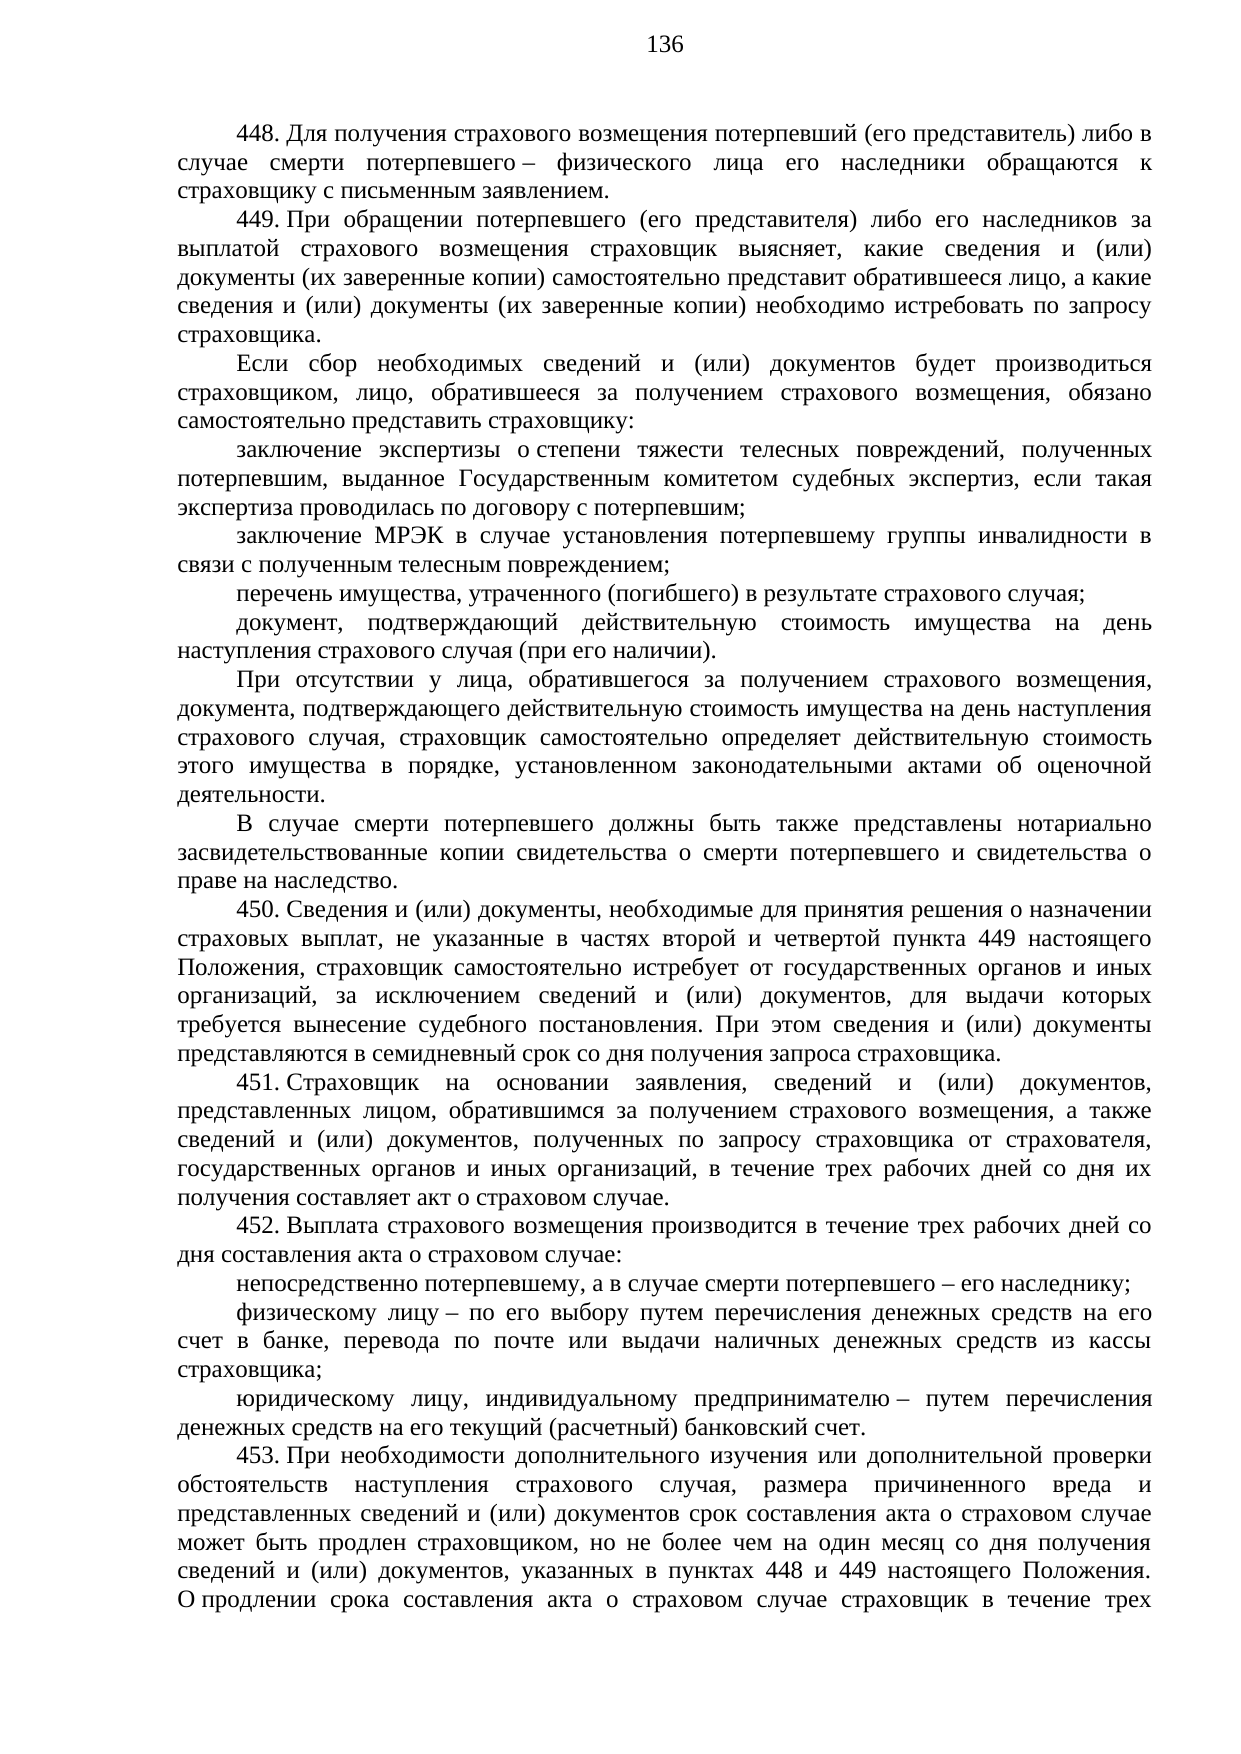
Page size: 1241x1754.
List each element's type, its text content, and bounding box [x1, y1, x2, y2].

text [177, 1441, 1153, 1613]
text При отсутствии у лица, обратившегося за получением страхового возмещения, документа, подтверждающего действительную стоимость имущества на день наступления страхового случая, страховщик самостоятельно определяет действительную стоимость этого имущества в порядке, установленном законодательными актами об оценочной деятельности. [177, 664, 1153, 808]
text 448. Для получения страхового возмещения потерпевший (его представитель) либо в случае смерти потерпевшего – физического лица его наследники обращаются к страховщику с письменным заявлением. [177, 118, 1153, 204]
text документ, подтверждающий действительную стоимость имущества на день наступления страхового случая (при его наличии). [177, 607, 1153, 664]
text 451. Страховщик на основании заявления, сведений и (или) документов, представленных лицом, обратившимся за получением страхового возмещения, а также сведений и (или) документов, полученных по запросу страховщика от страхователя, государственных органов и иных организаций, в течение трех рабочих дней со дня их получения составляет акт о страховом случае. [177, 1067, 1153, 1211]
text В случае смерти потерпевшего должны быть также представлены нотариально засвидетельствованные копии свидетельства о смерти потерпевшего и свидетельства о праве на наследство. [177, 808, 1153, 894]
text Если сбор необходимых сведений и (или) документов будет производиться страховщиком, лицо, обратившееся за получением страхового возмещения, обязано самостоятельно представить страховщику: [177, 348, 1153, 434]
text физическому лицу – по его выбору путем перечисления денежных средств на его счет в банке, перевода по почте или выдачи наличных денежных средств из кассы страховщика; [177, 1297, 1153, 1383]
text 449. При обращении потерпевшего (его представителя) либо его наследников за выплатой страхового возмещения страховщик выясняет, какие сведения и (или) документы (их заверенные копии) самостоятельно представит обратившееся лицо, а какие сведения и (или) документы (их заверенные копии) необходимо истребовать по запросу страховщика. [177, 204, 1153, 348]
text 452. Выплата страхового возмещения производится в течение трех рабочих дней со дня составления акта о страховом случае: [177, 1211, 1153, 1268]
text перечень имущества, утраченного (погибшего) в результате страхового случая; [177, 578, 1153, 607]
text заключение экспертизы о степени тяжести телесных повреждений, полученных потерпевшим, выданное Государственным комитетом судебных экспертиз, если такая экспертиза проводилась по договору с потерпевшим; [177, 434, 1153, 521]
text непосредственно потерпевшему, а в случае смерти потерпевшего – его наследнику; [177, 1268, 1153, 1297]
text заключение МРЭК в случае установления потерпевшему группы инвалидности в связи с полученным телесным повреждением; [177, 521, 1153, 578]
text юридическому лицу, индивидуальному предпринимателю – путем перечисления денежных средств на его текущий (расчетный) банковский счет. [177, 1383, 1153, 1441]
text 450. Сведения и (или) документы, необходимые для принятия решения о назначении страховых выплат, не указанные в частях второй и четвертой пункта 449 настоящего Положения, страховщик самостоятельно истребует от государственных органов и иных организаций, за исключением сведений и (или) документов, для выдачи которых требуется вынесение судебного постановления. При этом сведения и (или) документы представляются в семидневный срок со дня получения запроса страховщика. [177, 894, 1153, 1067]
